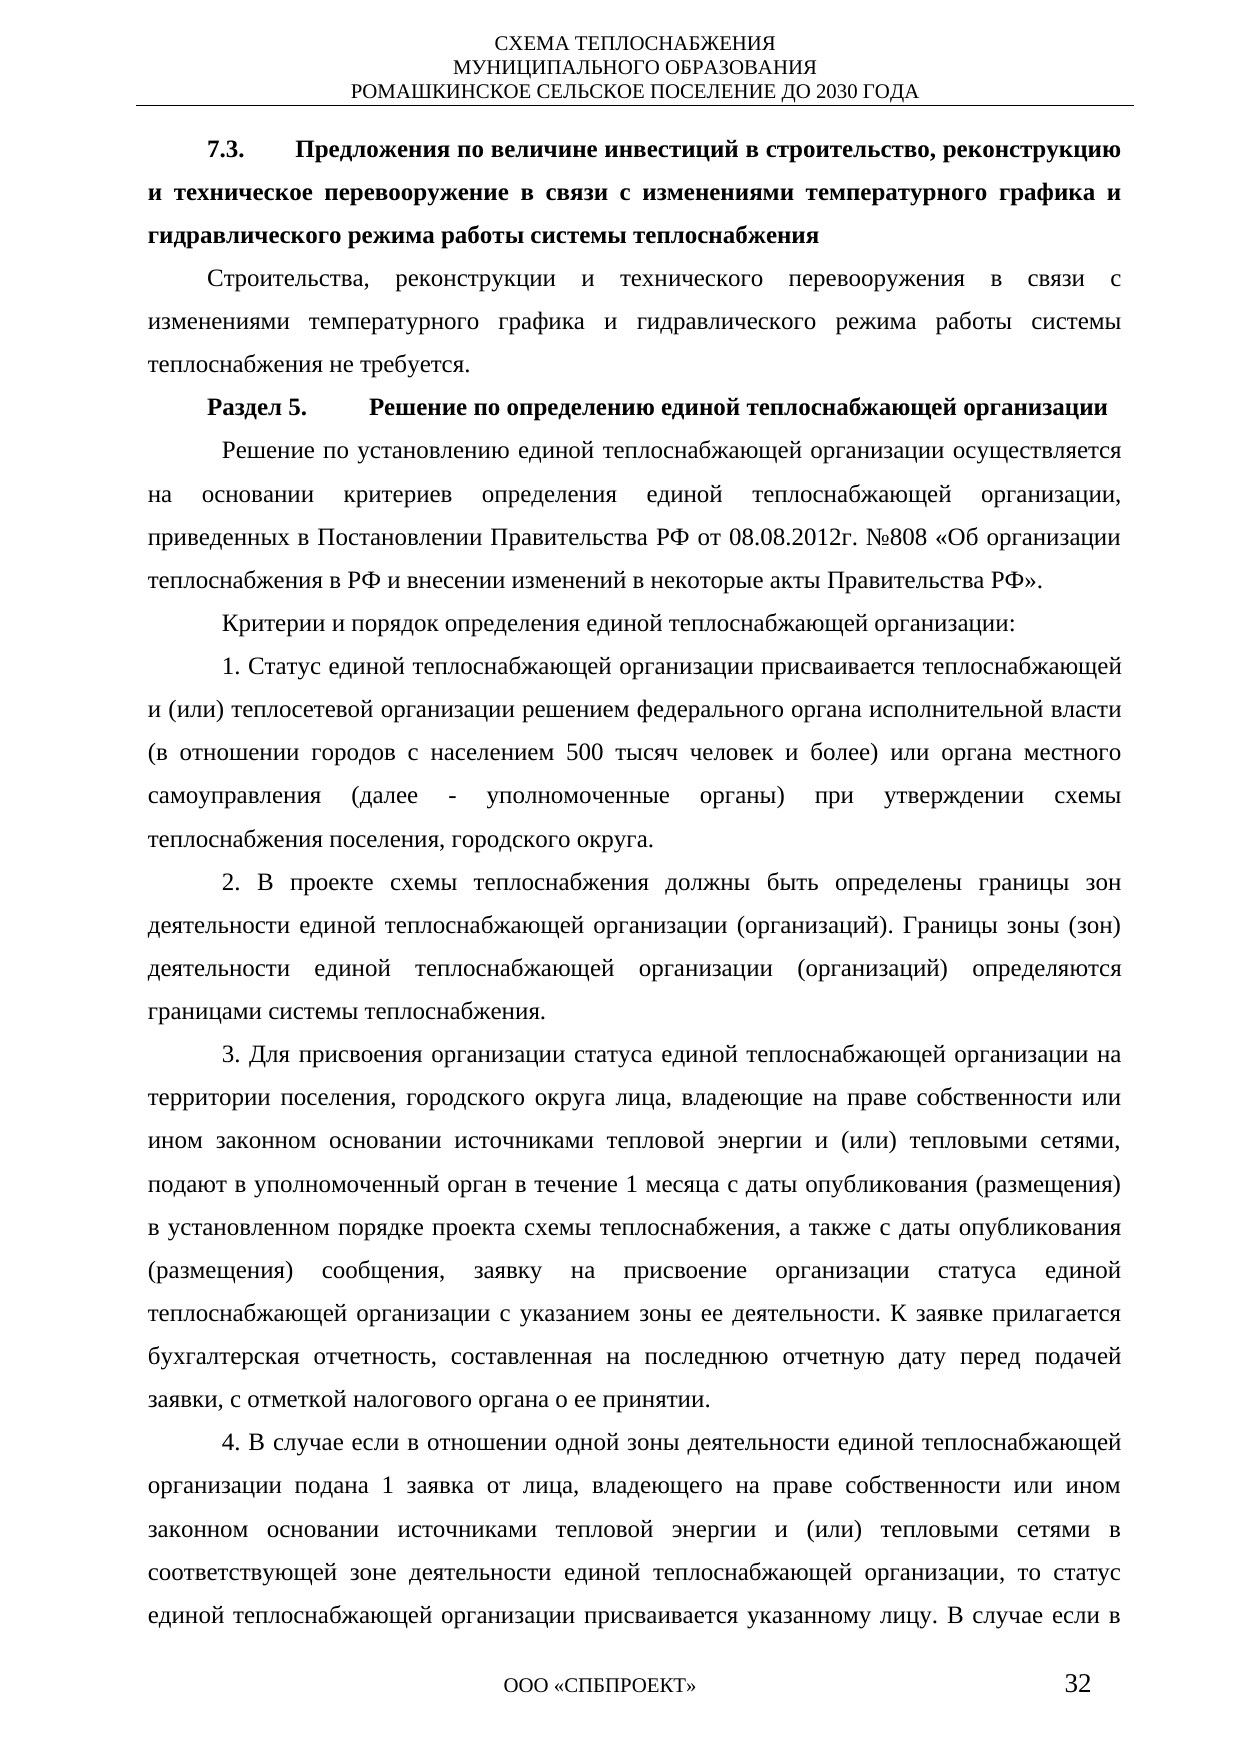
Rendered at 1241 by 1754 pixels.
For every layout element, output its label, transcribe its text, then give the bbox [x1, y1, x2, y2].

text Решение по установлению единой теплоснабжающей организации осуществляется на основании критериев определения единой теплоснабжающей организации, приведенных в Постановлении Правительства РФ от 08.08.2012г. №808 «Об организации теплоснабжения в РФ и внесении изменений в некоторые акты Правительства РФ». [148, 436, 1122, 594]
text Cтроительства, реконструкции и технического перевооружения в связи с изменениями температурного графика и гидравлического режима работы системы теплоснабжения не требуется. [148, 263, 1122, 378]
text 2. В проекте схемы теплоснабжения должны быть определены границы зон деятельности единой теплоснабжающей организации (организаций). Границы зоны (зон) деятельности единой теплоснабжающей организации (организаций) определяются границами системы теплоснабжения. [148, 867, 1122, 1025]
text 1. Статус единой теплоснабжающей организации присваивается теплоснабжающей и (или) теплосетевой организации решением федерального органа исполнительной власти (в отношении городов с населением 500 тысяч человек и более) или органа местного самоуправления (далее - уполномоченные органы) при утверждении схемы теплоснабжения поселения, городского округа. [148, 651, 1122, 852]
text Критерии и порядок определения единой теплоснабжающей организации: [148, 608, 1122, 637]
text 3. Для присвоения организации статуса единой теплоснабжающей организации на территории поселения, городского округа лица, владеющие на праве собственности или ином законном основании источниками тепловой энергии и (или) тепловыми сетями, подают в уполномоченный орган в течение 1 месяца с даты опубликования (размещения) в установленном порядке проекта схемы теплоснабжения, а также с даты опубликования (размещения) сообщения, заявку на присвоение организации статуса единой теплоснабжающей организации с указанием зоны ее деятельности. К заявке прилагается бухгалтерская отчетность, составленная на последнюю отчетную дату перед подачей заявки, с отметкой налогового органа о ее принятии. [148, 1039, 1122, 1413]
text Решение по определению единой теплоснабжающей организации [148, 392, 1122, 421]
list 7.3. Предложения по величине инвестиций в строительство, реконструкцию и техническое перевооружение в связи с изменениями температурного графика и гидравлического режима работы системы теплоснабжения [148, 134, 1122, 249]
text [148, 1427, 1122, 1629]
